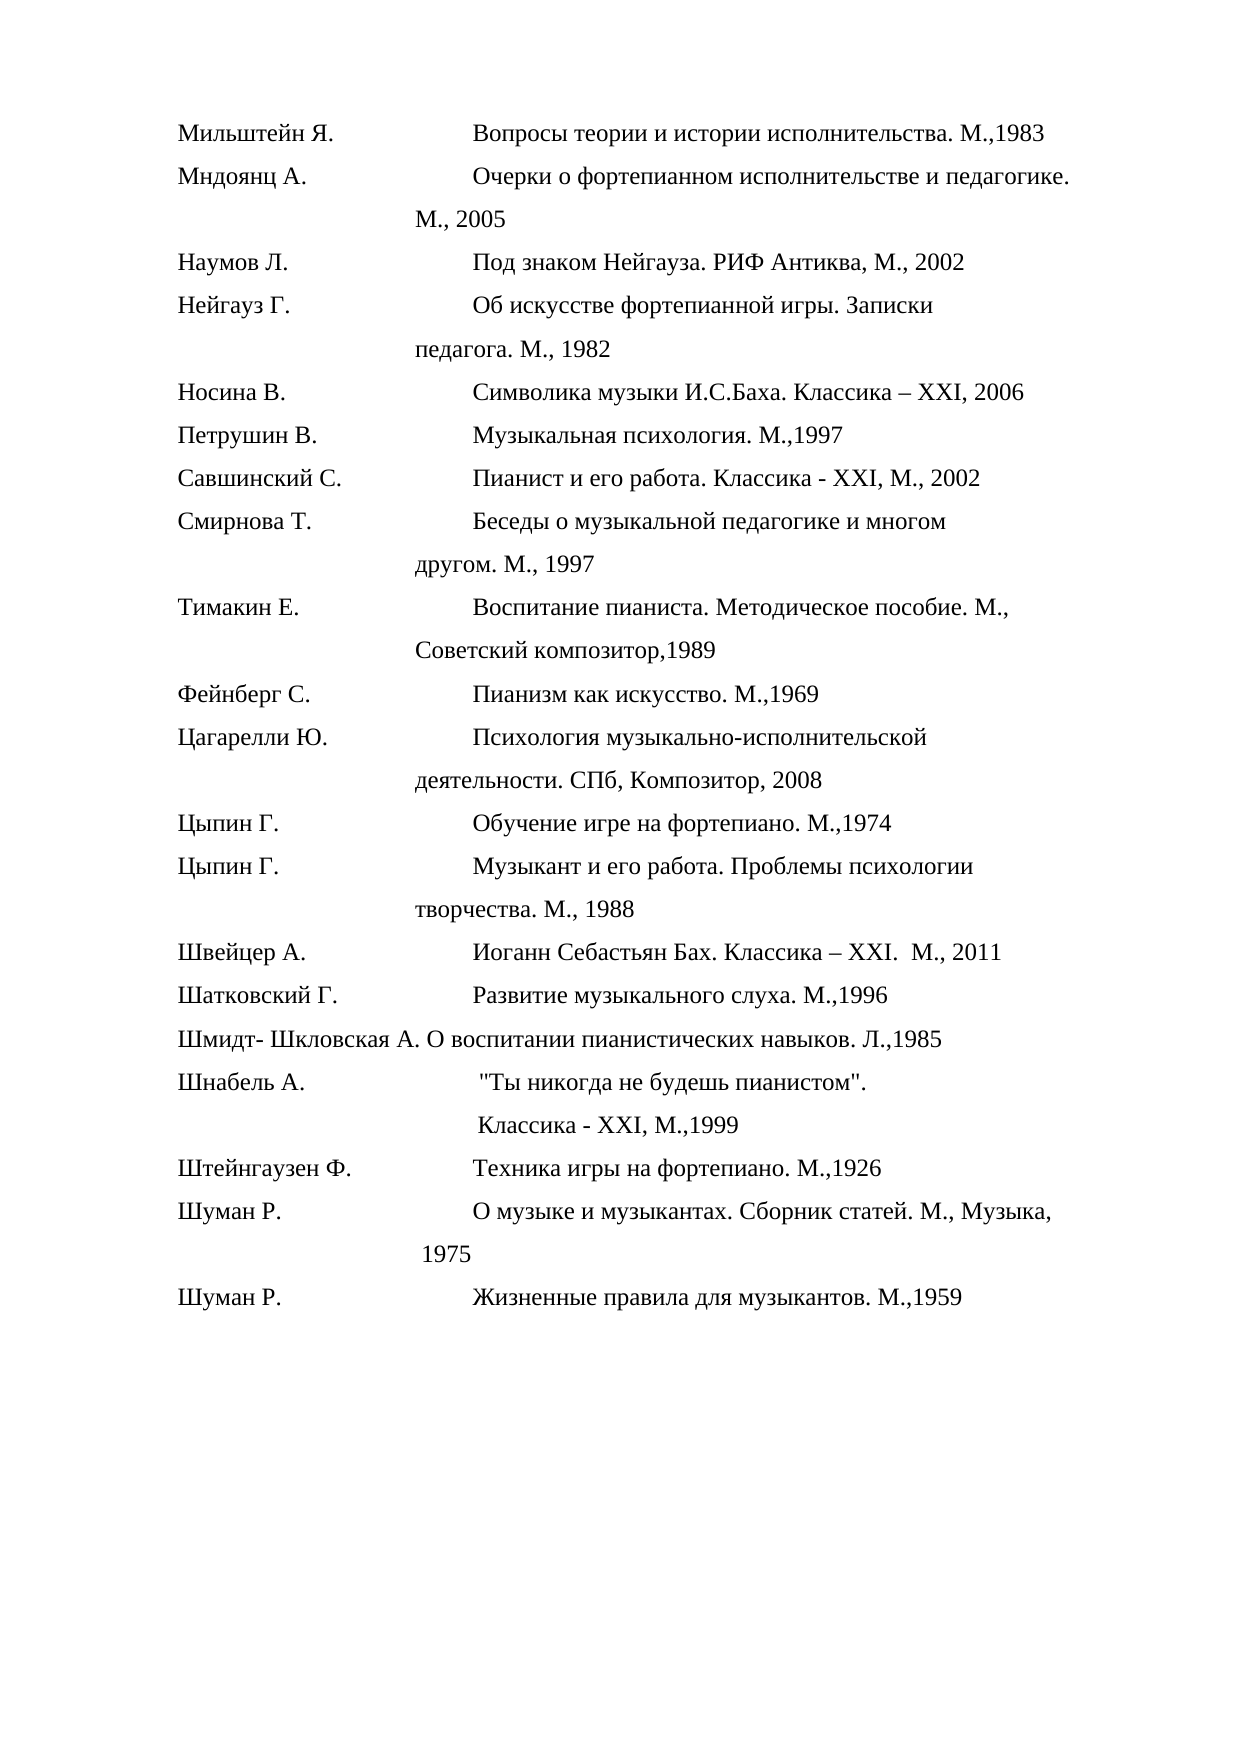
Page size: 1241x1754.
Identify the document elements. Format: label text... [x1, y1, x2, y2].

text Мильштейн Я. Вопросы теории и истории исполнительства. М.,1983 [177, 118, 1152, 147]
text Штейнгаузен Ф. Техника игры на фортепиано. М.,1926 [177, 1153, 1152, 1182]
text Тимакин Е. Воспитание пианиста. Методическое пособие. М., [177, 592, 1152, 621]
text Шнабель А. "Ты никогда не будешь пианистом". [177, 1067, 1152, 1096]
text Советский композитор,1989 [177, 636, 1152, 664]
text Нейгауз Г. Об искусстве фортепианной игры. Записки [177, 291, 1152, 319]
text Цыпин Г. Обучение игре на фортепиано. М.,1974 [177, 808, 1152, 837]
text Савшинский С. Пианист и его работа. Классика - XXI, М., 2002 [177, 463, 1152, 492]
text творчества. М., 1988 [177, 894, 1152, 923]
text Шуман Р. О музыке и музыкантах. Сборник статей. М., Музыка, [177, 1196, 1152, 1225]
text педагога. М., 1982 [177, 334, 1152, 362]
text М., 2005 [177, 204, 1152, 233]
text Цагарелли Ю. Психология музыкально-исполнительской [177, 722, 1152, 751]
text Мндоянц А. Очерки о фортепианном исполнительстве и педагогике. [177, 161, 1152, 190]
text Классика - XXI, М.,1999 [477, 1110, 1152, 1139]
text Шатковский Г. Развитие музыкального слуха. М.,1996 [177, 981, 1152, 1009]
text Смирнова Т. Беседы о музыкальной педагогике и многом [177, 506, 1152, 535]
text Фейнберг С. Пианизм как искусство. М.,1969 [177, 679, 1152, 707]
text Петрушин В. Музыкальная психология. М.,1997 [177, 420, 1152, 449]
text Швейцер А. Иоганн Себастьян Бах. Классика – XXI. М., 2011 [177, 937, 1152, 966]
text деятельности. СПб, Композитор, 2008 [177, 765, 1152, 794]
text Наумов Л. Под знаком Нейгауза. РИФ Антиква, М., 2002 [177, 247, 1152, 276]
text Носина В. Символика музыки И.С.Баха. Классика – XXI, 2006 [177, 377, 1152, 406]
text Цыпин Г. Музыкант и его работа. Проблемы психологии [177, 851, 1152, 880]
text 1975 [177, 1239, 1152, 1268]
text другом. М., 1997 [177, 549, 1152, 578]
text Шмидт- Шкловская А. О воспитании пианистических навыков. Л.,1985 [177, 1024, 1152, 1052]
text Шуман Р. Жизненные правила для музыкантов. М.,1959 [177, 1282, 1152, 1311]
